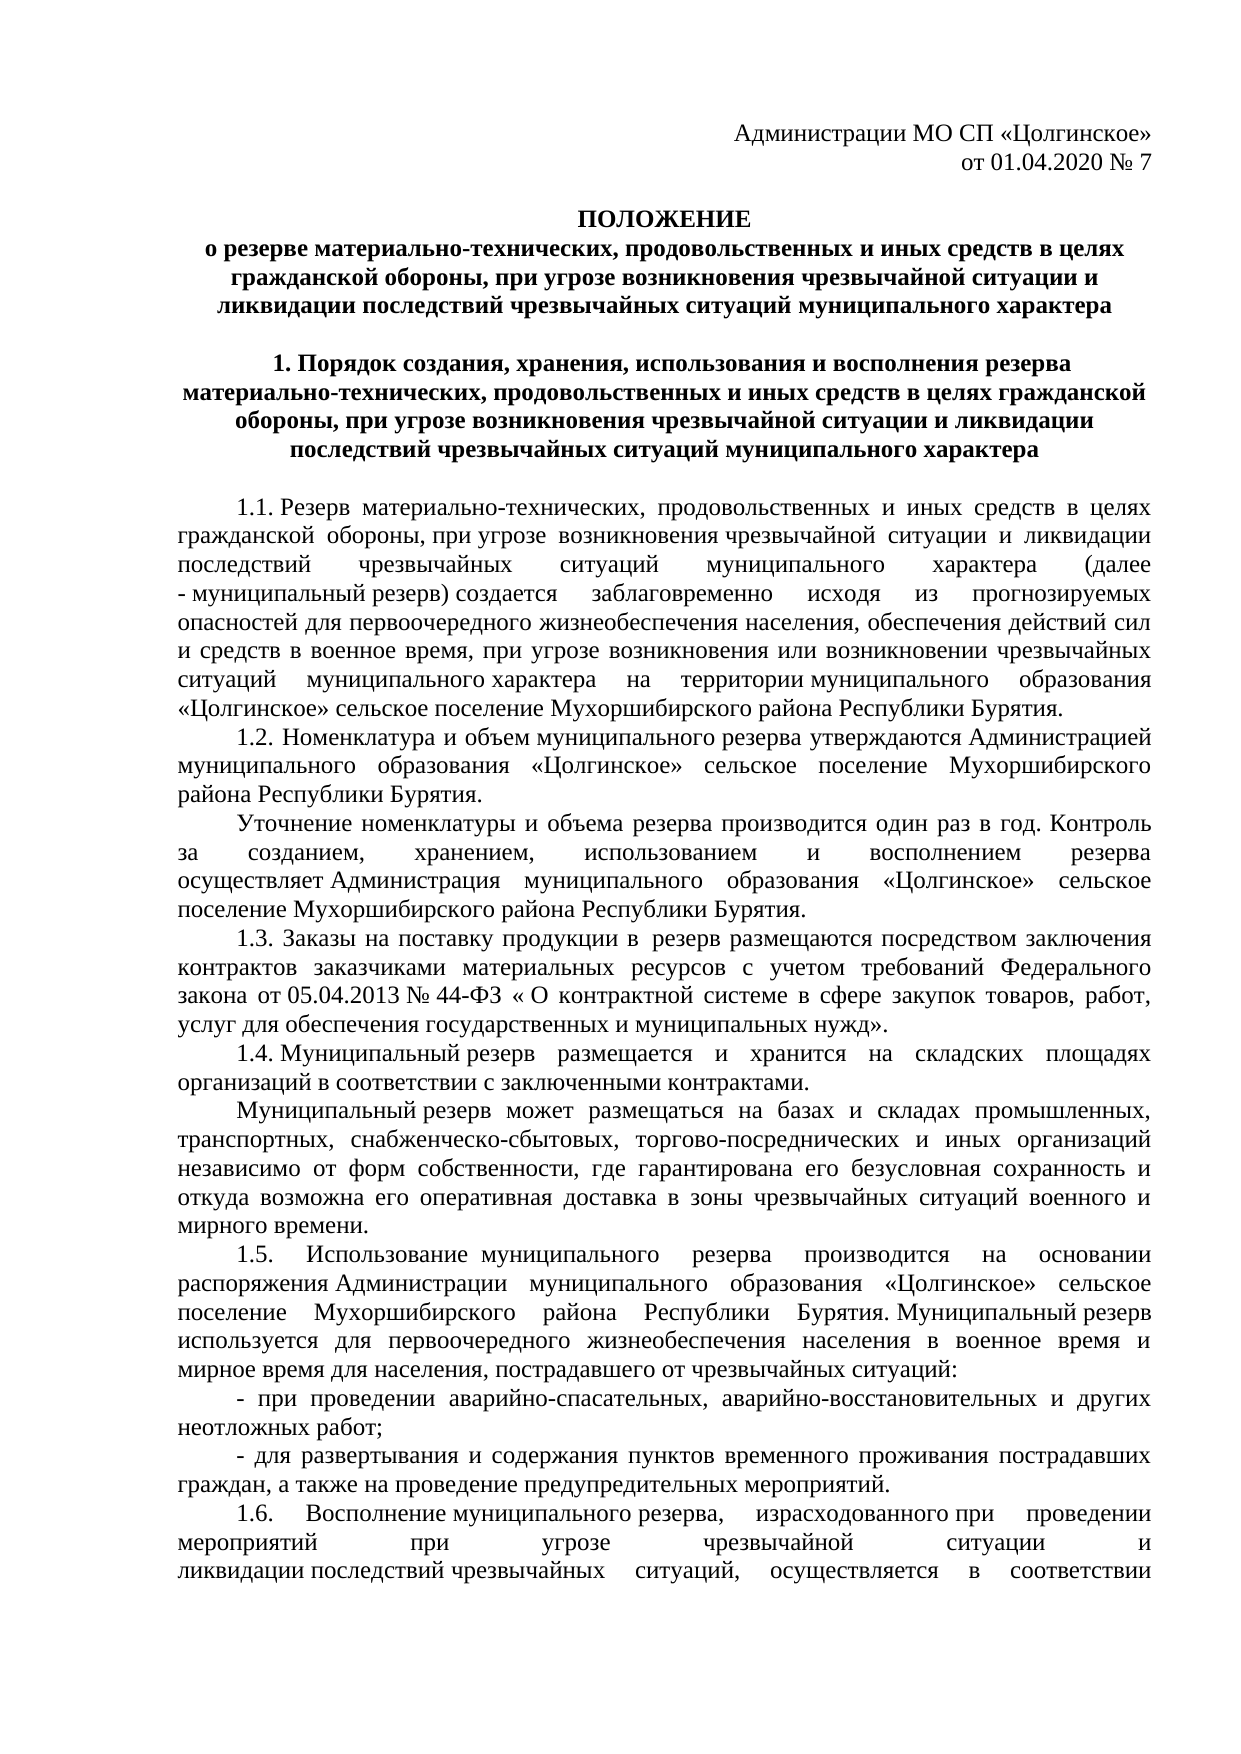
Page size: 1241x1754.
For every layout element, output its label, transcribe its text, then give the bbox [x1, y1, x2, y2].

text Муниципальный резерв может размещаться на базах и складах промышленных, транспортных, снабженческо-сбытовых, торгово-посреднических и иных организаций независимо от форм собственности, где гарантирована его безусловная сохранность и откуда возможна его оперативная доставка в зоны чрезвычайных ситуаций военного и мирного времени. [177, 1096, 1152, 1239]
text Администрации МО СП «Цолгинское» [177, 118, 1152, 147]
text 1.1. Резерв материально-технических, продовольственных и иных средств в целях гражданской обороны, при угрозе возникновения чрезвычайной ситуации и ликвидации последствий чрезвычайных ситуаций муниципального характера (далее - муниципальный резерв) создается заблаговременно исходя из прогнозируемых опасностей для первоочередного жизнеобеспечения населения, обеспечения действий сил и средств в военное время, при угрозе возникновения или возникновении чрезвычайных ситуаций муниципального характера на территории муниципального образования «Цолгинское» сельское поселение Мухоршибирского района Республики Бурятия. [177, 492, 1152, 722]
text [177, 1498, 1152, 1584]
text о резерве материально-технических, продовольственных и иных средств в целях гражданской обороны, при угрозе возникновения чрезвычайной ситуации и ликвидации последствий чрезвычайных ситуаций муниципального характера [177, 233, 1152, 319]
text ПОЛОЖЕНИЕ [177, 204, 1152, 233]
text 1.5. Использование муниципального резерва производится на основании распоряжения Администрации муниципального образования «Цолгинское» сельское поселение Мухоршибирского района Республики Бурятия. Муниципальный резерв используется для первоочередного жизнеобеспечения населения в военное время и мирное время для населения, пострадавшего от чрезвычайных ситуаций: [177, 1239, 1152, 1383]
text 1.3. Заказы на поставку продукции в резерв размещаются посредством заключения контрактов заказчиками материальных ресурсов с учетом требований Федерального закона от 05.04.2013 № 44-ФЗ « О контрактной системе в сфере закупок товаров, работ, услуг для обеспечения государственных и муниципальных нужд». [177, 923, 1152, 1038]
text 1. Порядок создания, хранения, использования и восполнения резерва материально-технических, продовольственных и иных средств в целях гражданской обороны, при угрозе возникновения чрезвычайной ситуации и ликвидации последствий чрезвычайных ситуаций муниципального характера [177, 348, 1152, 463]
text - для развертывания и содержания пунктов временного проживания пострадавших граждан, а также на проведение предупредительных мероприятий. [177, 1441, 1152, 1498]
text - при проведении аварийно-спасательных, аварийно-восстановительных и других неотложных работ; [177, 1383, 1152, 1441]
text от 01.04.2020 № 7 [177, 147, 1152, 176]
text 1.4. Муниципальный резерв размещается и хранится на складских площадях организаций в соответствии с заключенными контрактами. [177, 1038, 1152, 1096]
text 1.2. Номенклатура и объем муниципального резерва утверждаются Администрацией муниципального образования «Цолгинское» сельское поселение Мухоршибирского района Республики Бурятия. [177, 722, 1152, 808]
text Уточнение номенклатуры и объема резерва производится один раз в год. Контроль за созданием, хранением, использованием и восполнением резерва осуществляет Администрация муниципального образования «Цолгинское» сельское поселение Мухоршибирского района Республики Бурятия. [177, 808, 1152, 923]
